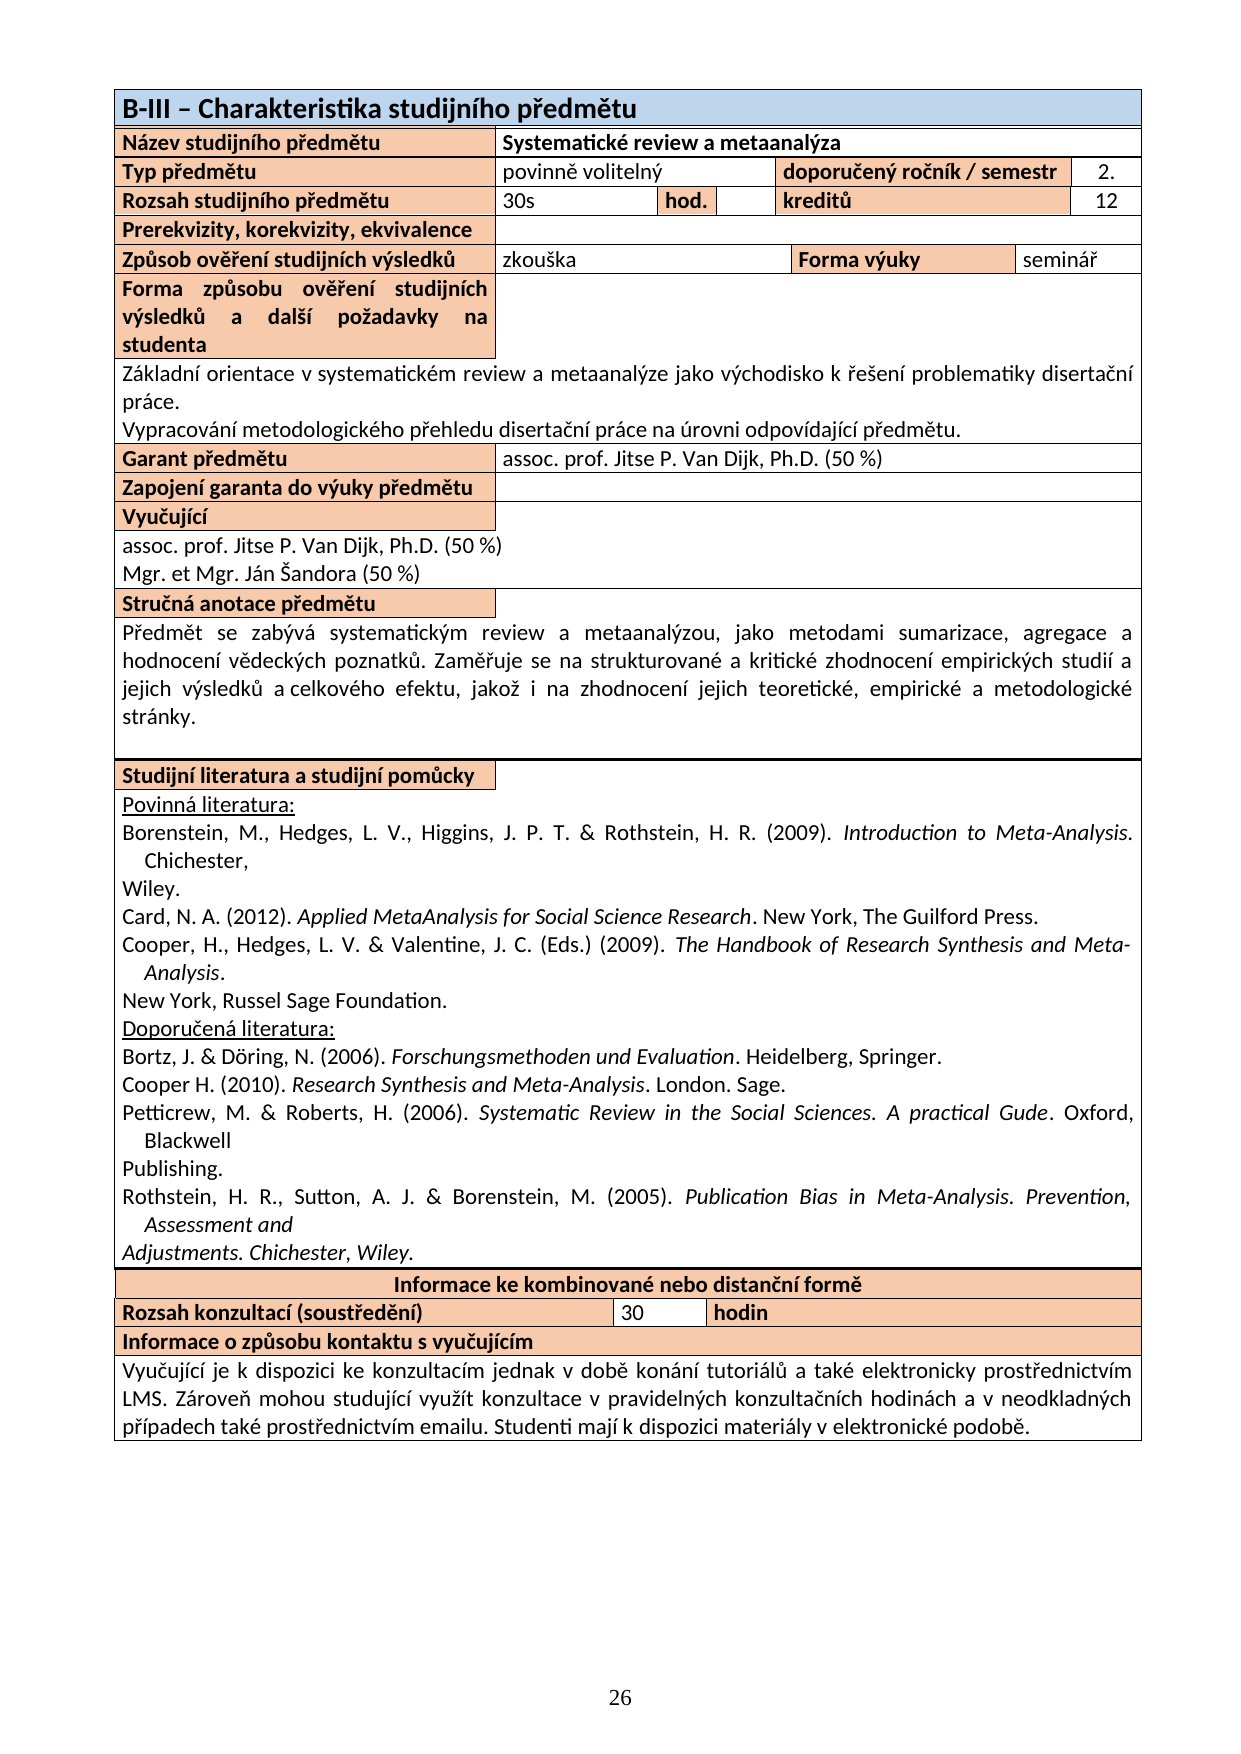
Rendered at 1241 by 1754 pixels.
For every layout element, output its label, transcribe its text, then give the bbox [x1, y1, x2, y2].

table_cell [496, 502, 1141, 530]
table_cell 30s [496, 187, 657, 214]
table_cell kreditů [776, 187, 1070, 214]
table_cell zkouška [496, 245, 791, 273]
table_cell Typ předmětu [115, 158, 495, 186]
table_header B-III – Charakteristika studijního předmětu [115, 90, 1141, 125]
table_cell Stručná anotace předmětu [115, 589, 495, 617]
table_cell Rozsah konzultací (soustředění) [115, 1299, 613, 1326]
table_cell [717, 187, 775, 214]
table_cell 2. [1072, 158, 1141, 186]
table_cell Předmět se zabývá systematickým review a metaanalýzou, jako metodami sumarizace, agregace a hodnocení vědeckých poznatků. Zaměřuje se na strukturované a kritické zhodnocení empirických studií a jejich výsledků a celkového efektu, jakož i na zhodnocení jejich teoretické, empirické a metodologické stránky. [115, 617, 1141, 758]
table_cell Název studijního předmětu [115, 129, 495, 156]
table_cell Rozsah studijního předmětu [115, 187, 495, 214]
table_cell doporučený ročník / semestr [776, 158, 1071, 186]
table_cell Způsob ověření studijních výsledků [115, 245, 495, 273]
table_cell hodin [707, 1299, 1141, 1326]
table_cell Forma způsobu ověření studijních výsledků a další požadavky na studenta [115, 274, 495, 358]
table_cell Informace o způsobu kontaktu s vyučujícím [115, 1327, 1141, 1355]
table_cell assoc. prof. Jitse P. Van Dijk, Ph.D. (50 %) [496, 444, 1141, 472]
table_cell Studijní literatura a studijní pomůcky [115, 761, 495, 789]
table_cell Forma výuky [792, 245, 1015, 273]
table_cell Povinná literatura: Borenstein, M., Hedges, L. V., Higgins, J. P. T. & Rothstein, H. R. (2009). Introduction to Meta-Analysis. Chichester, Wiley. Card, N. A. (2012). Applied MetaAnalysis for Social Science Research. New York, The Guilford Press. Cooper, H., Hedges, L. V. & Valentine, J. C. (Eds.) (2009). The Handbook of Research Synthesis and Meta-Analysis. New York, Russel Sage Foundation. Doporučená literatura: Bortz, J. & Döring, N. (2006). Forschungsmethoden und Evaluation. Heidelberg, Springer. Cooper H. (2010). Research Synthesis and Meta-Analysis. London. Sage. Petticrew, M. & Roberts, H. (2006). Systematic Review in the Social Sciences. A practical Gude. Oxford, Blackwell Publishing. Rothstein, H. R., Sutton, A. J. & Borenstein, M. (2005). Publication Bias in Meta-Analysis. Prevention, Assessment and Adjustments. Chichester, Wiley. [115, 789, 1141, 1267]
table_cell [496, 473, 1141, 501]
table_cell hod. [658, 187, 716, 214]
table_cell seminář [1016, 245, 1141, 273]
table_cell [496, 216, 1141, 244]
table_cell povinně volitelný [496, 158, 775, 186]
table_cell Systematické review a metaanalýza [496, 129, 1141, 156]
table_cell Základní orientace v systematickém review a metaanalýze jako východisko k řešení problematiky disertační práce. Vypracování metodologického přehledu disertační práce na úrovni odpovídající předmětu. [115, 358, 1141, 443]
table_cell 30 [614, 1299, 706, 1326]
table_cell [496, 761, 1141, 789]
table_cell Vyučující [115, 502, 495, 530]
table_cell [496, 274, 1141, 358]
table_cell Informace ke kombinované nebo distanční formě [116, 1270, 1141, 1298]
table_cell Garant předmětu [115, 444, 495, 472]
table_cell assoc. prof. Jitse P. Van Dijk, Ph.D. (50 %) Mgr. et Mgr. Ján Šandora (50 %) [115, 530, 1141, 588]
table_cell Vyučující je k dispozici ke konzultacím jednak v době konání tutoriálů a také elektronicky prostřednictvím LMS. Zároveň mohou studující využít konzultace v pravidelných konzultačních hodinách a v neodkladných případech také prostřednictvím emailu. Studenti mají k dispozici materiály v elektronické podobě. [115, 1356, 1141, 1440]
table_cell Zapojení garanta do výuky předmětu [115, 473, 495, 501]
table_cell [496, 589, 1141, 617]
table_cell Prerekvizity, korekvizity, ekvivalence [115, 216, 495, 244]
table_cell 12 [1071, 187, 1141, 214]
